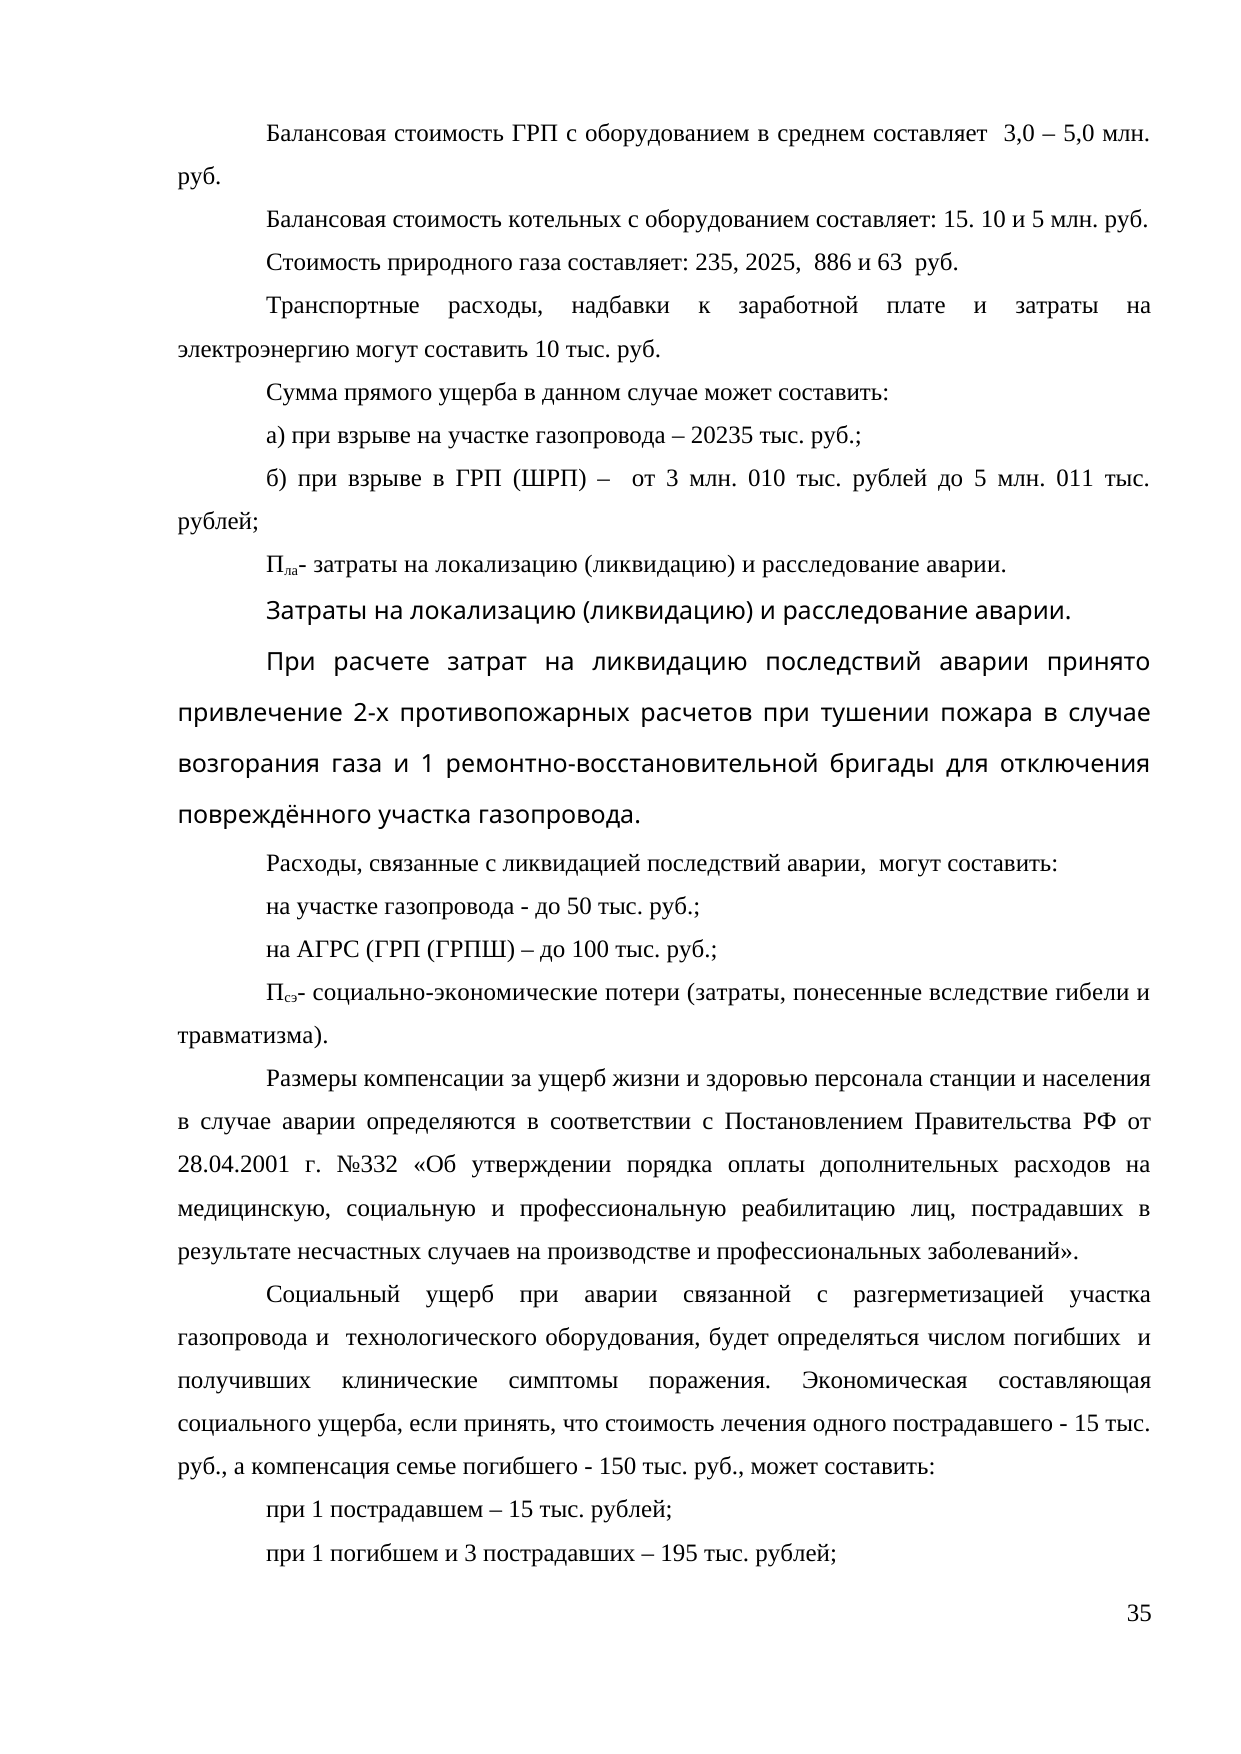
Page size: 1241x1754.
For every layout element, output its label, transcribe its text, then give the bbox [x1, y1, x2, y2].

text при 1 пострадавшем – 15 тыс. рублей; [177, 1494, 1152, 1523]
text Расходы, связанные с ликвидацией последствий аварии, могут составить: [177, 848, 1152, 876]
text Сумма прямого ущерба в данном случае может составить: [177, 377, 1152, 406]
text Балансовая стоимость ГРП с оборудованием в среднем составляет 3,0 – 5,0 млн. руб. [177, 118, 1152, 190]
text Затраты на локализацию (ликвидацию) и расследование аварии. [177, 592, 1152, 627]
text Пла- затраты на локализацию (ликвидацию) и расследование аварии. [177, 549, 1152, 578]
text Балансовая стоимость котельных с оборудованием составляет: 15. 10 и 5 млн. руб. [177, 204, 1152, 233]
text б) при взрыве в ГРП (ШРП) – от 3 млн. 010 тыс. рублей до 5 млн. 011 тыс. рублей; [177, 463, 1152, 535]
text При расчете затрат на ликвидацию последствий аварии принято привлечение 2-х противопожарных расчетов при тушении пожара в случае возгорания газа и 1 ремонтно-восстановительной бригады для отключения повреждённого участка газопровода. [177, 643, 1152, 831]
text на участке газопровода - до 50 тыс. руб.; [177, 891, 1152, 919]
text Псэ- социально-экономические потери (затраты, понесенные вследствие гибели и травматизма). [177, 977, 1152, 1049]
text Стоимость природного газа составляет: 235, 2025, 886 и 63 руб. [177, 247, 1152, 276]
text Транспортные расходы, надбавки к заработной плате и затраты на электроэнергию могут составить 10 тыс. руб. [177, 291, 1152, 362]
text а) при взрыве на участке газопровода – 20235 тыс. руб.; [177, 420, 1152, 449]
text Социальный ущерб при аварии связанной с разгерметизацией участка газопровода и технологического оборудования, будет определяться числом погибших и получивших клинические симптомы поражения. Экономическая составляющая социального ущерба, если принять, что стоимость лечения одного пострадавшего - 15 тыс. руб., а компенсация семье погибшего - 150 тыс. руб., может составить: [177, 1279, 1152, 1480]
text Размеры компенсации за ущерб жизни и здоровью персонала станции и населения в случае аварии определяются в соответствии с Постановлением Правительства РФ от 28.04.2001 г. №332 «Об утверждении порядка оплаты дополнительных расходов на медицинскую, социальную и профессиональную реабилитацию лиц, пострадавших в результате несчастных случаев на производстве и профессиональных заболеваний». [177, 1063, 1152, 1264]
text при 1 погибшем и 3 пострадавших – 195 тыс. рублей; [177, 1538, 1152, 1566]
text на АГРС (ГРП (ГРПШ) – до 100 тыс. руб.; [177, 934, 1152, 963]
